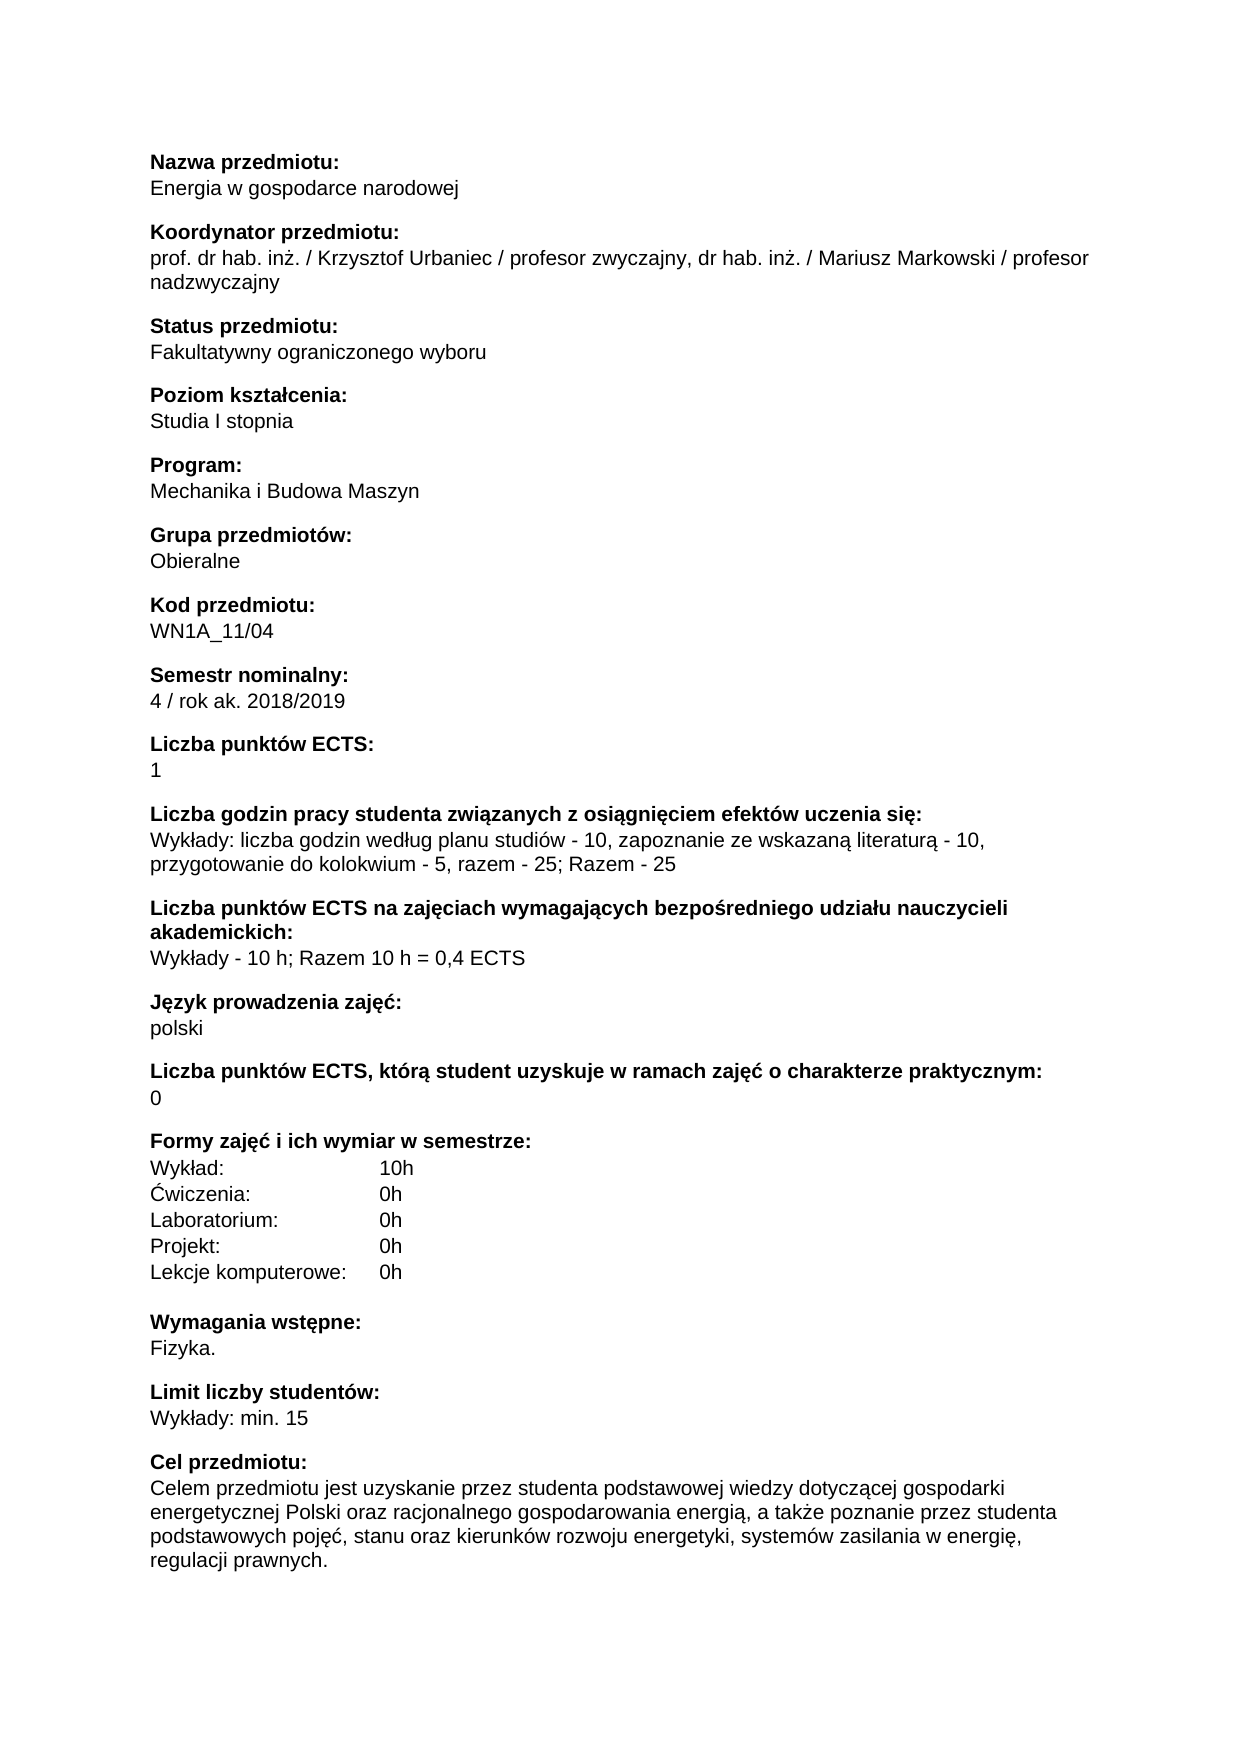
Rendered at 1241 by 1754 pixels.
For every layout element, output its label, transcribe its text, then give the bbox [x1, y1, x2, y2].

text WN1A_11/04 [150, 619, 1090, 643]
text prof. dr hab. inż. / Krzysztof Urbaniec / profesor zwyczajny, dr hab. inż. / Mariusz Markowski / profesor nadzwyczajny [150, 246, 1090, 294]
table_cell Projekt: [140, 1234, 367, 1258]
table_cell 0h [369, 1180, 597, 1206]
table_cell 0h [369, 1206, 597, 1232]
text Semestr nominalny: [150, 662, 1090, 686]
text Mechanika i Budowa Maszyn [150, 479, 1090, 503]
text polski [150, 1016, 1090, 1039]
text Obieralne [150, 549, 1090, 573]
text Energia w gospodarce narodowej [150, 176, 1090, 200]
table_cell Lekcje komputerowe: [140, 1260, 367, 1284]
text Poziom kształcenia: [150, 383, 1090, 407]
table_cell 0h [369, 1258, 597, 1284]
table_cell Ćwiczenia: [140, 1182, 367, 1206]
text Formy zajęć i ich wymiar w semestrze: [150, 1129, 1090, 1153]
text Celem przedmiotu jest uzyskanie przez studenta podstawowej wiedzy dotyczącej gospodarki energetycznej Polski oraz racjonalnego gospodarowania energią, a także poznanie przez studenta podstawowych pojęć, stanu oraz kierunków rozwoju energetyki, systemów zasilania w energię, regulacji prawnych. [150, 1476, 1090, 1571]
text Nazwa przedmiotu: [150, 150, 1090, 174]
text Koordynator przedmiotu: [150, 220, 1090, 244]
text Wykłady: liczba godzin według planu studiów - 10, zapoznanie ze wskazaną literaturą - 10, przygotowanie do kolokwium - 5, razem - 25; Razem - 25 [150, 828, 1090, 876]
text Program: [150, 453, 1090, 477]
table_header 10h [369, 1156, 597, 1180]
text Limit liczby studentów: [150, 1380, 1090, 1404]
text 1 [150, 758, 1090, 782]
text Liczba punktów ECTS na zajęciach wymagających bezpośredniego udziału nauczycieli akademickich: [150, 896, 1090, 944]
text Wykłady: min. 15 [150, 1406, 1090, 1430]
text Status przedmiotu: [150, 313, 1090, 337]
text Liczba punktów ECTS, którą student uzyskuje w ramach zajęć o charakterze praktycznym: [150, 1059, 1090, 1083]
text Cel przedmiotu: [150, 1449, 1090, 1473]
text Liczba punktów ECTS: [150, 732, 1090, 756]
text Fakultatywny ograniczonego wyboru [150, 339, 1090, 363]
text 4 / rok ak. 2018/2019 [150, 688, 1090, 712]
text Wymagania wstępne: [150, 1310, 1090, 1334]
text Język prowadzenia zajęć: [150, 989, 1090, 1013]
table_cell 0h [369, 1232, 597, 1258]
text Kod przedmiotu: [150, 593, 1090, 617]
text Fizyka. [150, 1336, 1090, 1360]
text Studia I stopnia [150, 409, 1090, 433]
text Wykłady - 10 h; Razem 10 h = 0,4 ECTS [150, 946, 1090, 970]
text Grupa przedmiotów: [150, 523, 1090, 547]
text Liczba godzin pracy studenta związanych z osiągnięciem efektów uczenia się: [150, 802, 1090, 826]
text 0 [150, 1085, 1090, 1109]
table_cell Laboratorium: [140, 1208, 367, 1232]
table_header Wykład: [140, 1156, 367, 1180]
